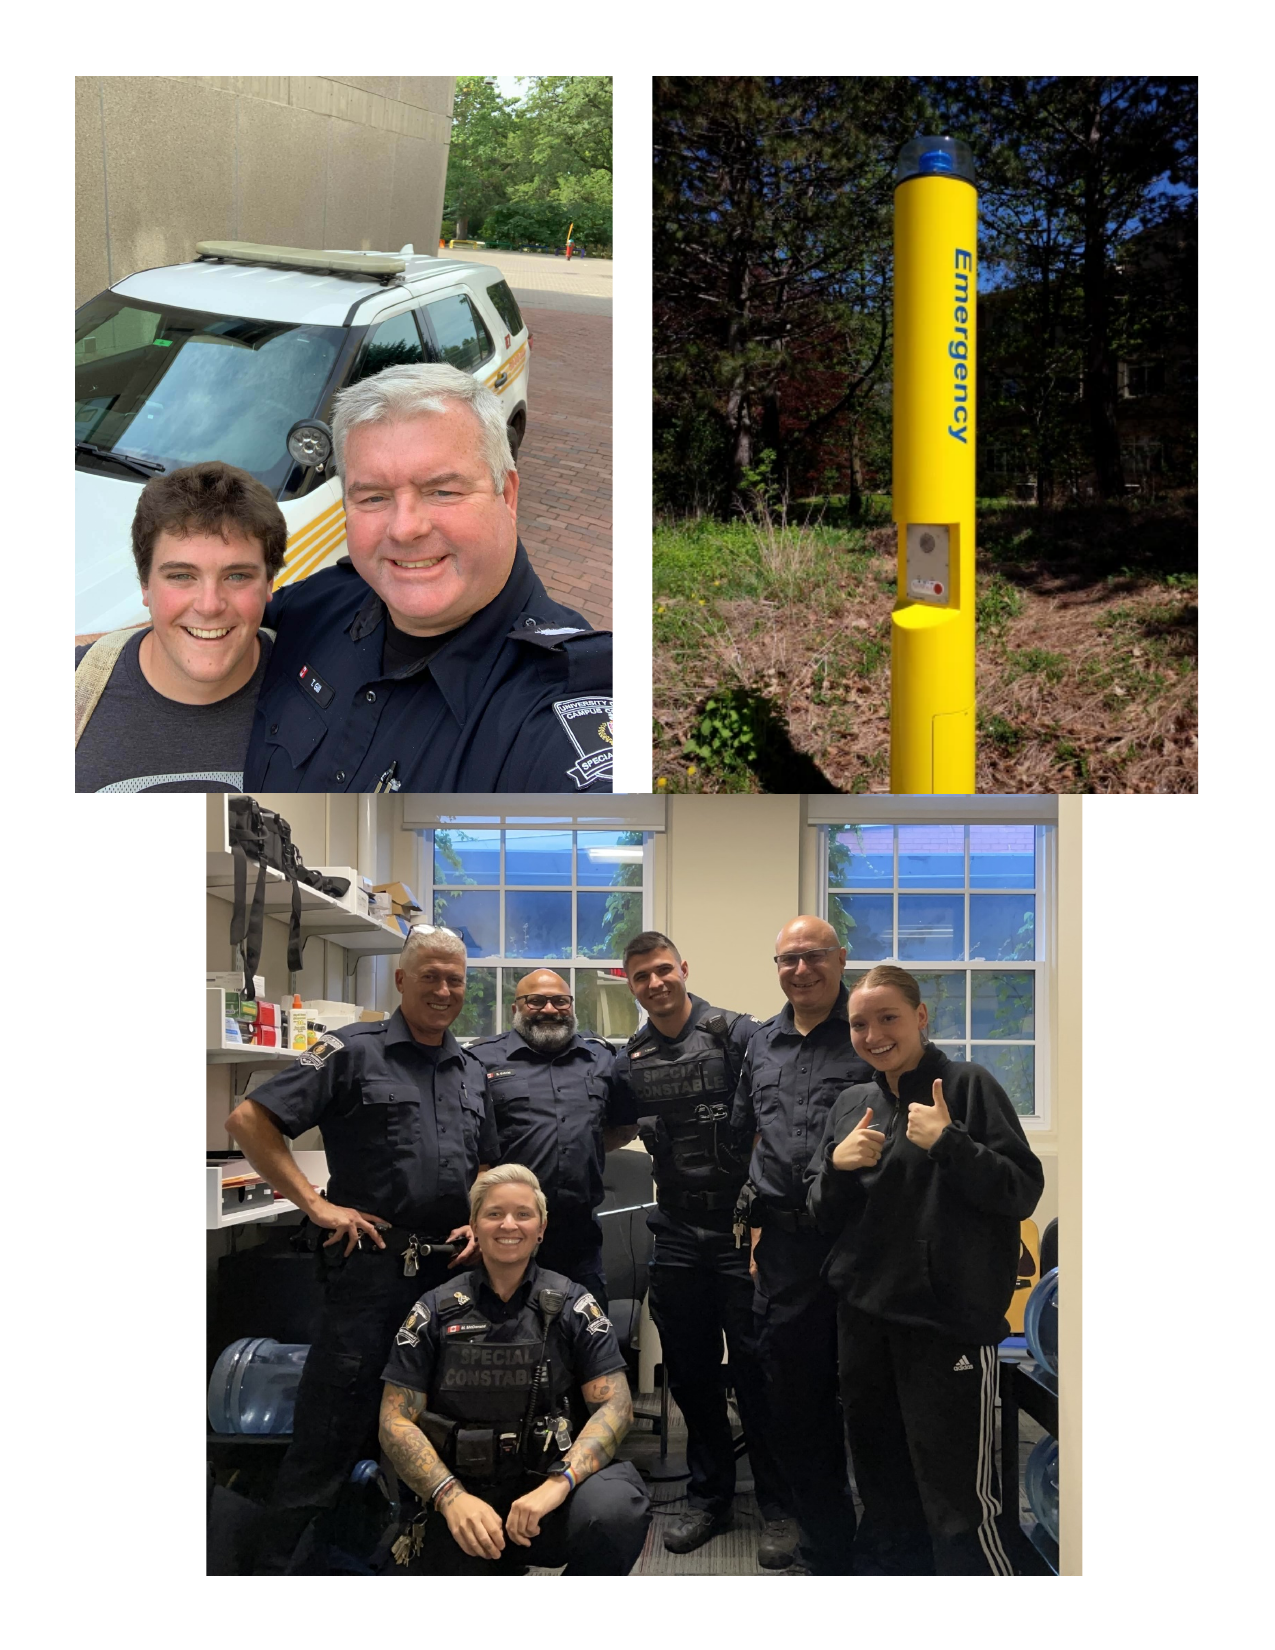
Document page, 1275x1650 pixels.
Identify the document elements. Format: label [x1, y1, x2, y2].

picture [75, 76, 1199, 1576]
